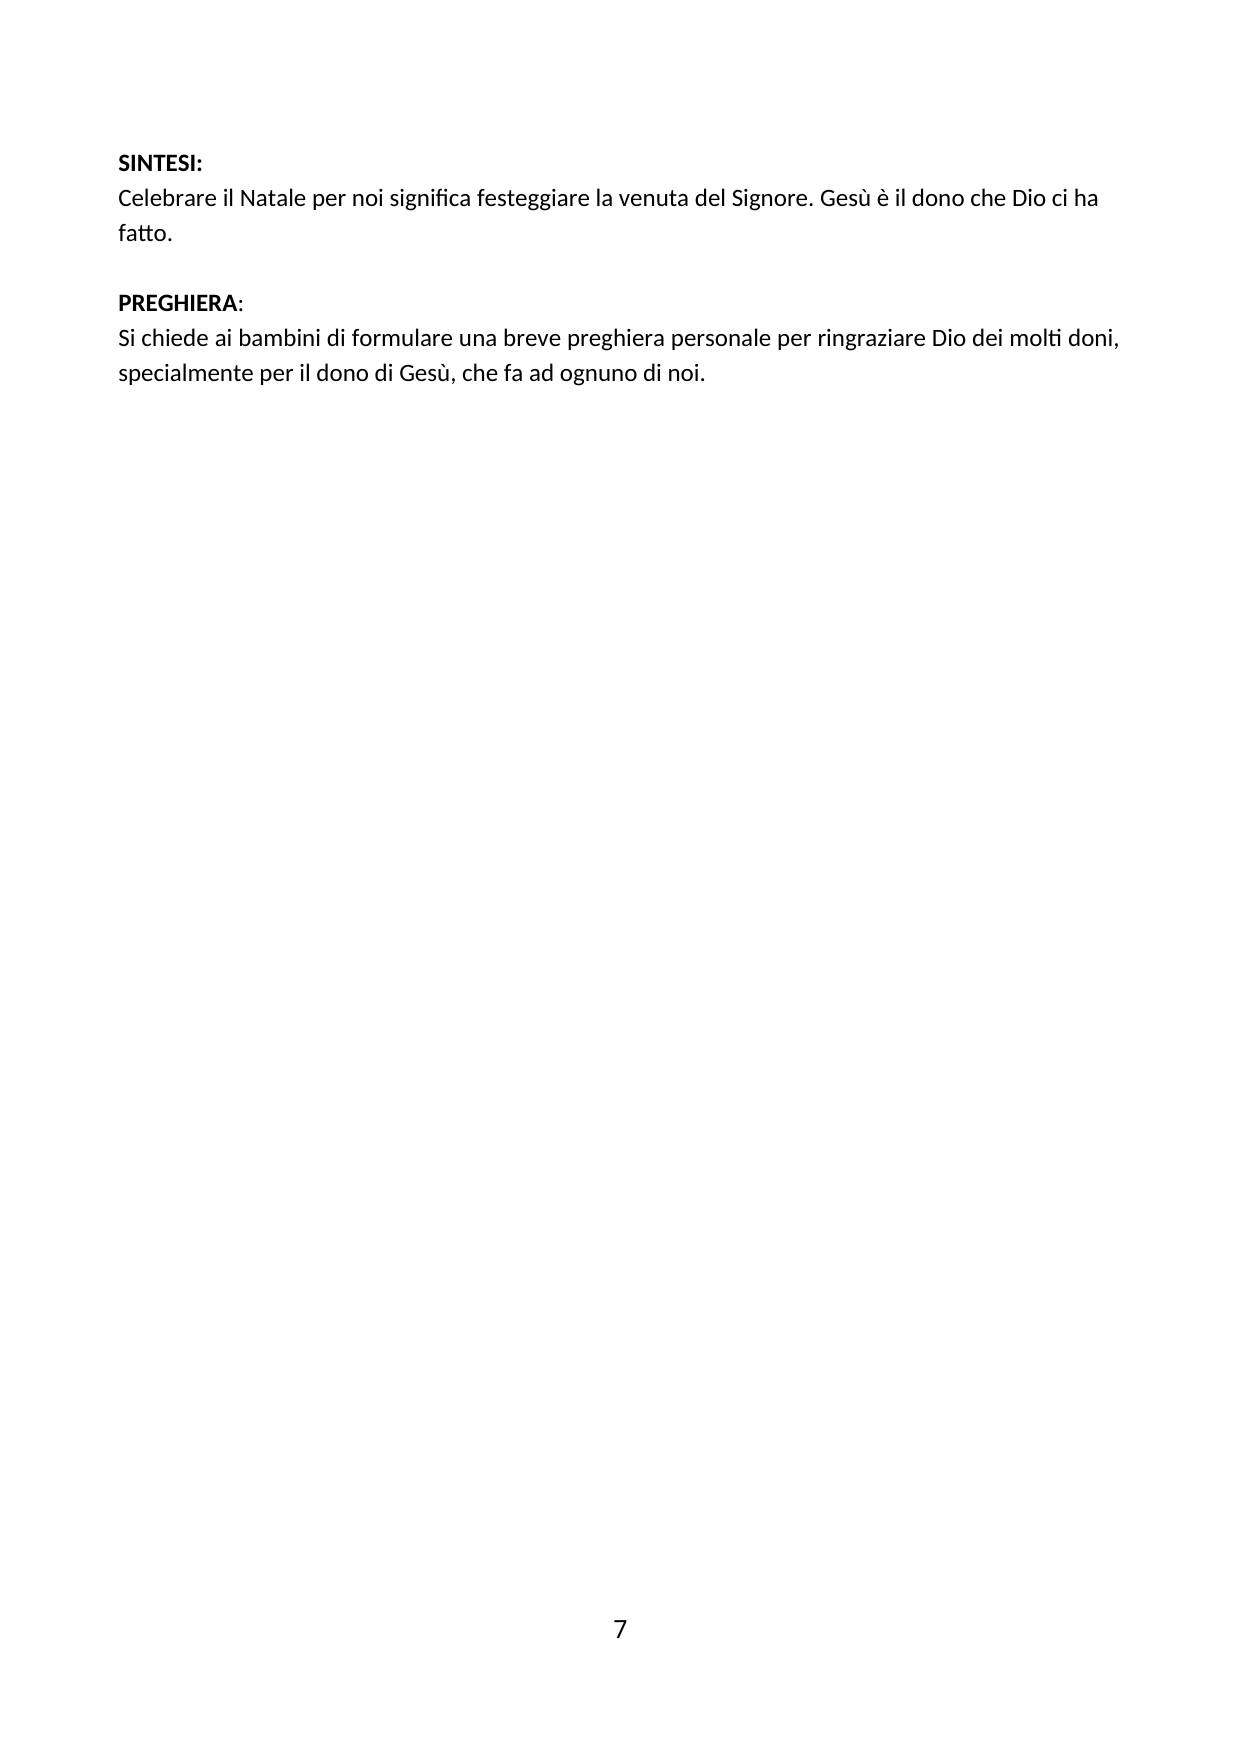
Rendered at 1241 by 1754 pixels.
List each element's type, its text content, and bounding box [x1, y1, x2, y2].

text PREGHIERA: [118, 288, 1122, 318]
text Celebrare il Natale per noi significa festeggiare la venuta del Signore. Gesù è il dono che Dio ci ha fatto. [118, 183, 1122, 248]
text Si chiede ai bambini di formulare una breve preghiera personale per ringraziare Dio dei molti doni, specialmente per il dono di Gesù, che fa ad ognuno di noi. [118, 323, 1122, 388]
text SINTESI: [118, 148, 1122, 178]
